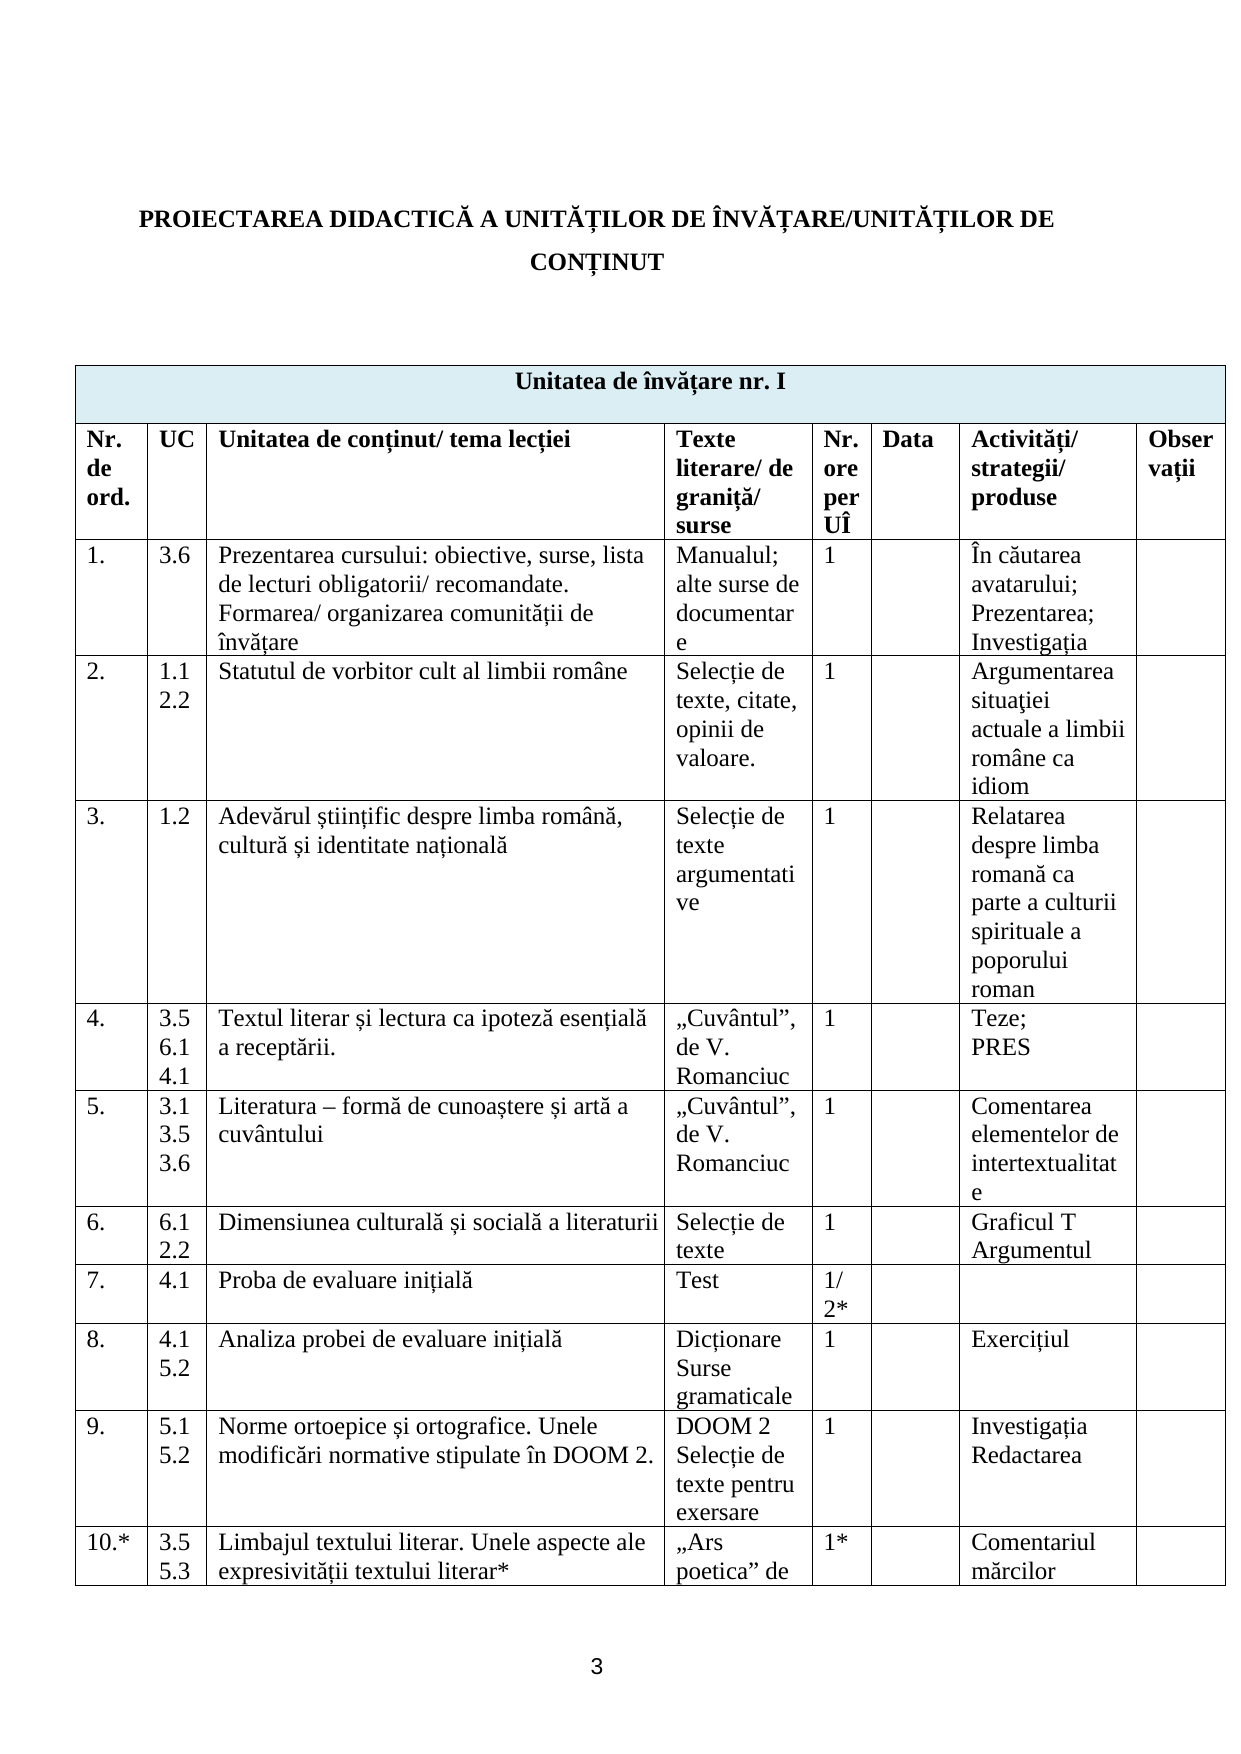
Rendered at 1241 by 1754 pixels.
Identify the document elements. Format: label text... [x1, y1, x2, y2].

table_cell „Cuvântul”, de V. Romanciuc [665, 1004, 812, 1090]
table_cell [1137, 1324, 1225, 1410]
table_cell Graficul T Argumentul [960, 1207, 1136, 1264]
table_cell [1137, 1091, 1225, 1206]
table_cell DOOM 2 Selecție de texte pentru exersare [665, 1411, 812, 1526]
table_cell 10.* [76, 1527, 147, 1585]
table_cell 1* [813, 1527, 871, 1585]
table_cell 1 [813, 1091, 871, 1206]
table_cell Teze; PRES [960, 1004, 1136, 1090]
table_cell [872, 1324, 959, 1410]
table_cell 1. [76, 540, 147, 655]
table_cell 1.2 [148, 801, 206, 1002]
table_cell 8. [76, 1324, 147, 1410]
table_cell 5. [76, 1091, 147, 1206]
table_cell Comentarea elementelor de intertextualitate [960, 1091, 1136, 1206]
table_cell [1137, 1207, 1225, 1264]
table_cell 1 [813, 1004, 871, 1090]
text PROIECTAREA DIDACTICĂ A UNITĂȚILOR DE ÎNVĂȚARE/UNITĂȚILOR DE CONȚINUT [103, 204, 1090, 276]
table_cell [1137, 1527, 1225, 1585]
table_cell [960, 1265, 1136, 1323]
table_cell [872, 540, 959, 655]
table_cell 4. [76, 1004, 147, 1090]
table_cell 3.6 [148, 540, 206, 655]
table_cell 4.1 5.2 [148, 1324, 206, 1410]
table_cell [872, 1004, 959, 1090]
table_cell [1137, 1411, 1225, 1526]
table_cell 3.5 6.1 4.1 [148, 1004, 206, 1090]
table_cell Norme ortoepice și ortografice. Unele modificări normative stipulate în DOOM 2. [207, 1411, 664, 1526]
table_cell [665, 1527, 812, 1585]
table_cell Prezentarea cursului: obiective, surse, lista de lecturi obligatorii/ recomandate. Formarea/ organizarea comunității de învățare [207, 540, 664, 655]
table_cell Analiza probei de evaluare inițială [207, 1324, 664, 1410]
table_cell Texte literare/ de graniță/ surse [665, 424, 812, 539]
table_cell Argumentarea situaţiei actuale a limbii române ca idiom [960, 656, 1136, 800]
table_cell 1 [813, 801, 871, 1002]
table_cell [207, 1527, 664, 1585]
table_cell Nr. de ord. [76, 424, 147, 539]
table_cell Unitatea de conținut/ tema lecției [207, 424, 664, 539]
table_cell 3.5 5.3 [148, 1527, 206, 1585]
table_cell [872, 656, 959, 800]
table_cell Relatarea despre limba romană ca parte a culturii spirituale a poporului roman [960, 801, 1136, 1002]
table_cell Dicționare Surse gramaticale [665, 1324, 812, 1410]
table_cell 1 [813, 540, 871, 655]
table_cell Exercițiul [960, 1324, 1136, 1410]
table_cell [872, 1527, 959, 1585]
table_cell [872, 1207, 959, 1264]
table_cell Selecție de texte argumentative [665, 801, 812, 1002]
table_cell [872, 1091, 959, 1206]
table_cell Investigația Redactarea [960, 1411, 1136, 1526]
table_header Unitatea de învățare nr. I [76, 366, 1225, 423]
table_cell 3.1 3.5 3.6 [148, 1091, 206, 1206]
table_cell 3. [76, 801, 147, 1002]
table_cell „Cuvântul”, de V. Romanciuc [665, 1091, 812, 1206]
table_cell Textul literar și lectura ca ipoteză esențială a receptării. [207, 1004, 664, 1090]
table_cell [872, 801, 959, 1002]
table_cell 2. [76, 656, 147, 800]
table_cell UC [148, 424, 206, 539]
table_cell Nr. ore per UÎ [813, 424, 871, 539]
table_cell Selecție de texte [665, 1207, 812, 1264]
table_cell Statutul de vorbitor cult al limbii române [207, 656, 664, 800]
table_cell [960, 1527, 1136, 1585]
table_cell Data [872, 424, 959, 539]
table_cell [1137, 1265, 1225, 1323]
table_cell 9. [76, 1411, 147, 1526]
table_cell [1137, 540, 1225, 655]
table_cell 1 [813, 656, 871, 800]
table_cell 1.1 2.2 [148, 656, 206, 800]
table_cell 4.1 [148, 1265, 206, 1323]
table_cell Observații [1137, 424, 1225, 539]
table_cell Adevărul științific despre limba română, cultură și identitate națională [207, 801, 664, 1002]
table_cell 6. [76, 1207, 147, 1264]
table_cell 1/ 2* [813, 1265, 871, 1323]
table_cell 1 [813, 1324, 871, 1410]
table_cell [872, 1265, 959, 1323]
table_cell 7. [76, 1265, 147, 1323]
table_cell 1 [813, 1411, 871, 1526]
table_cell Dimensiunea culturală și socială a literaturii [207, 1207, 664, 1264]
table_cell [1137, 656, 1225, 800]
table_cell [1137, 801, 1225, 1002]
table_cell [1137, 1004, 1225, 1090]
table_cell 1 [813, 1207, 871, 1264]
table_cell 6.1 2.2 [148, 1207, 206, 1264]
table_cell În căutarea avatarului; Prezentarea; Investigația [960, 540, 1136, 655]
table_cell Manualul; alte surse de documentare [665, 540, 812, 655]
table_cell 5.1 5.2 [148, 1411, 206, 1526]
table_cell Proba de evaluare inițială [207, 1265, 664, 1323]
table_cell Literatura – formă de cunoaștere și artă a cuvântului [207, 1091, 664, 1206]
table_cell Selecție de texte, citate, opinii de valoare. [665, 656, 812, 800]
table_cell Test [665, 1265, 812, 1323]
table_cell [872, 1411, 959, 1526]
table_cell Activități/ strategii/ produse [960, 424, 1136, 539]
